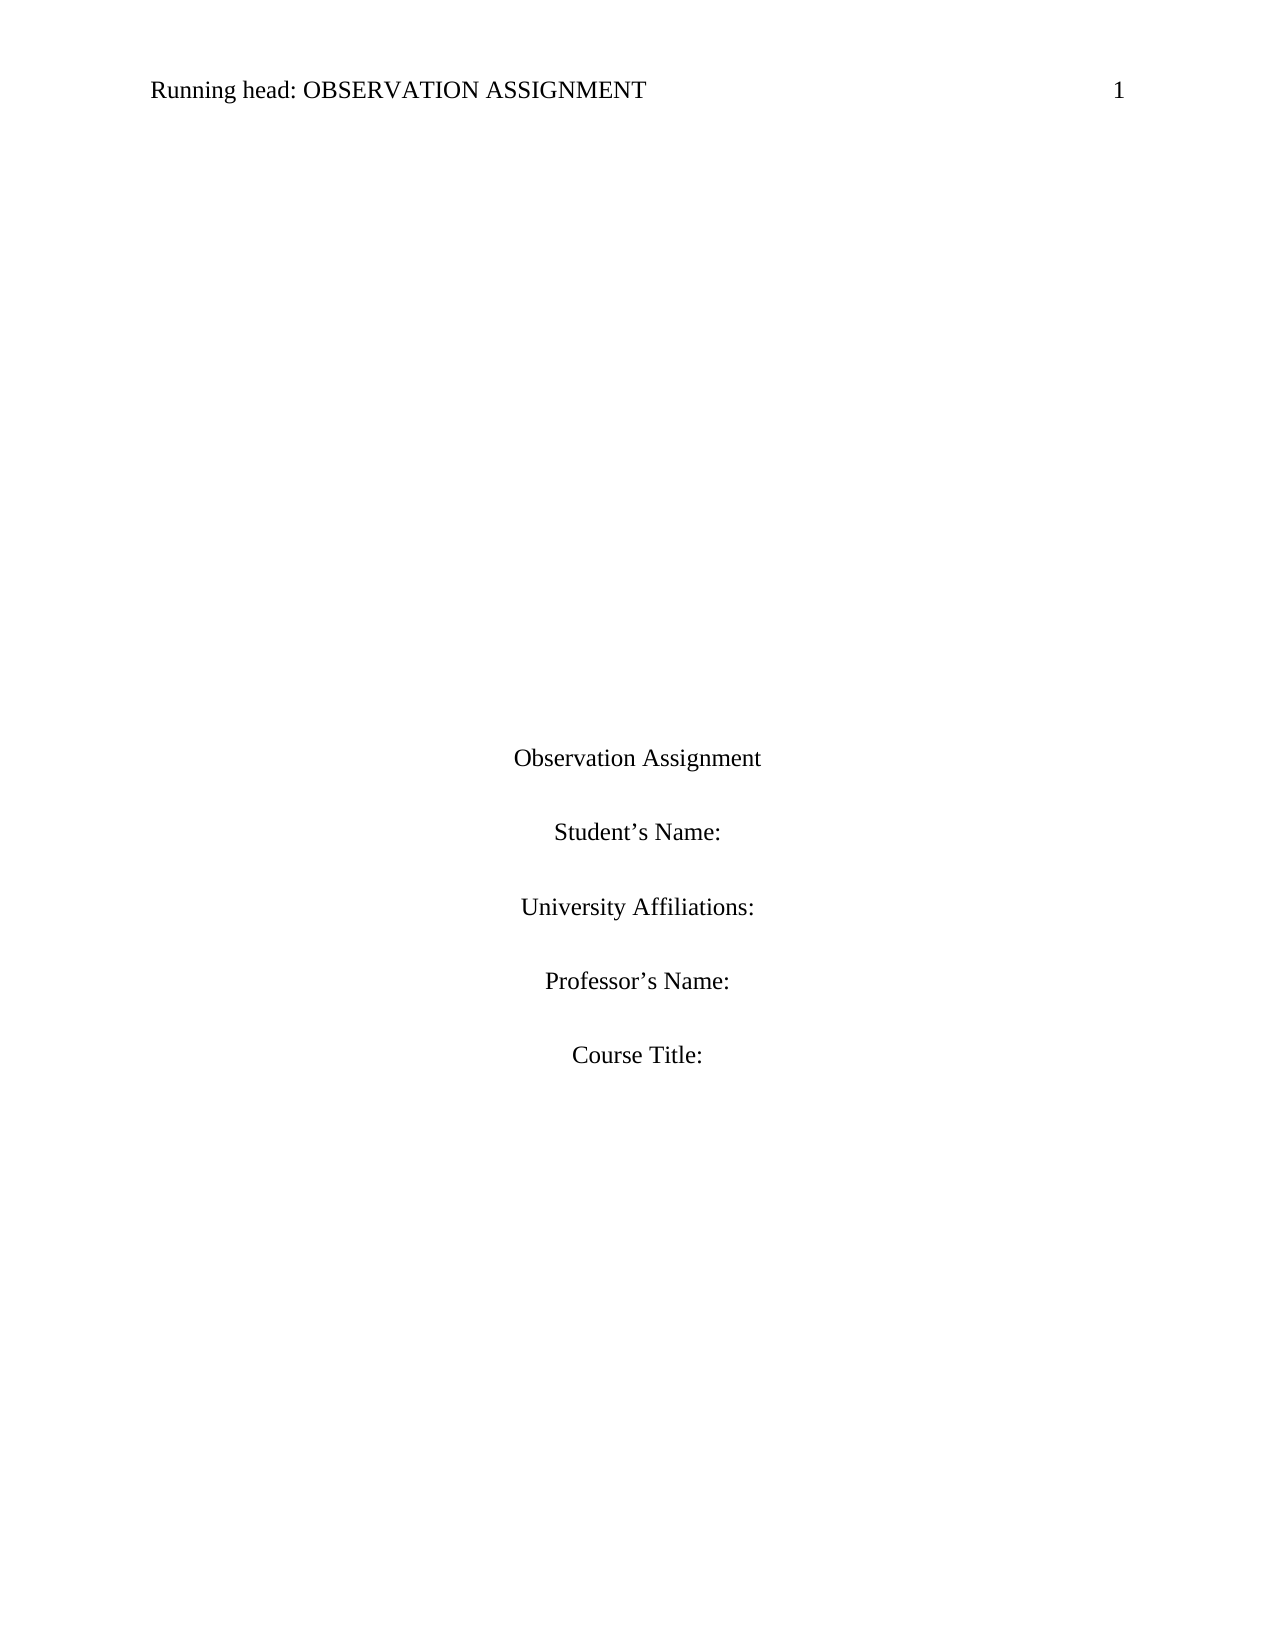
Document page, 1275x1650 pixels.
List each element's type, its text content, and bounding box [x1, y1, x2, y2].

text Course Title: [150, 1040, 1125, 1069]
text University Affiliations: [150, 892, 1125, 920]
text Student’s Name: [150, 817, 1125, 846]
text Professor’s Name: [150, 966, 1125, 994]
text Observation Assignment [150, 743, 1125, 772]
